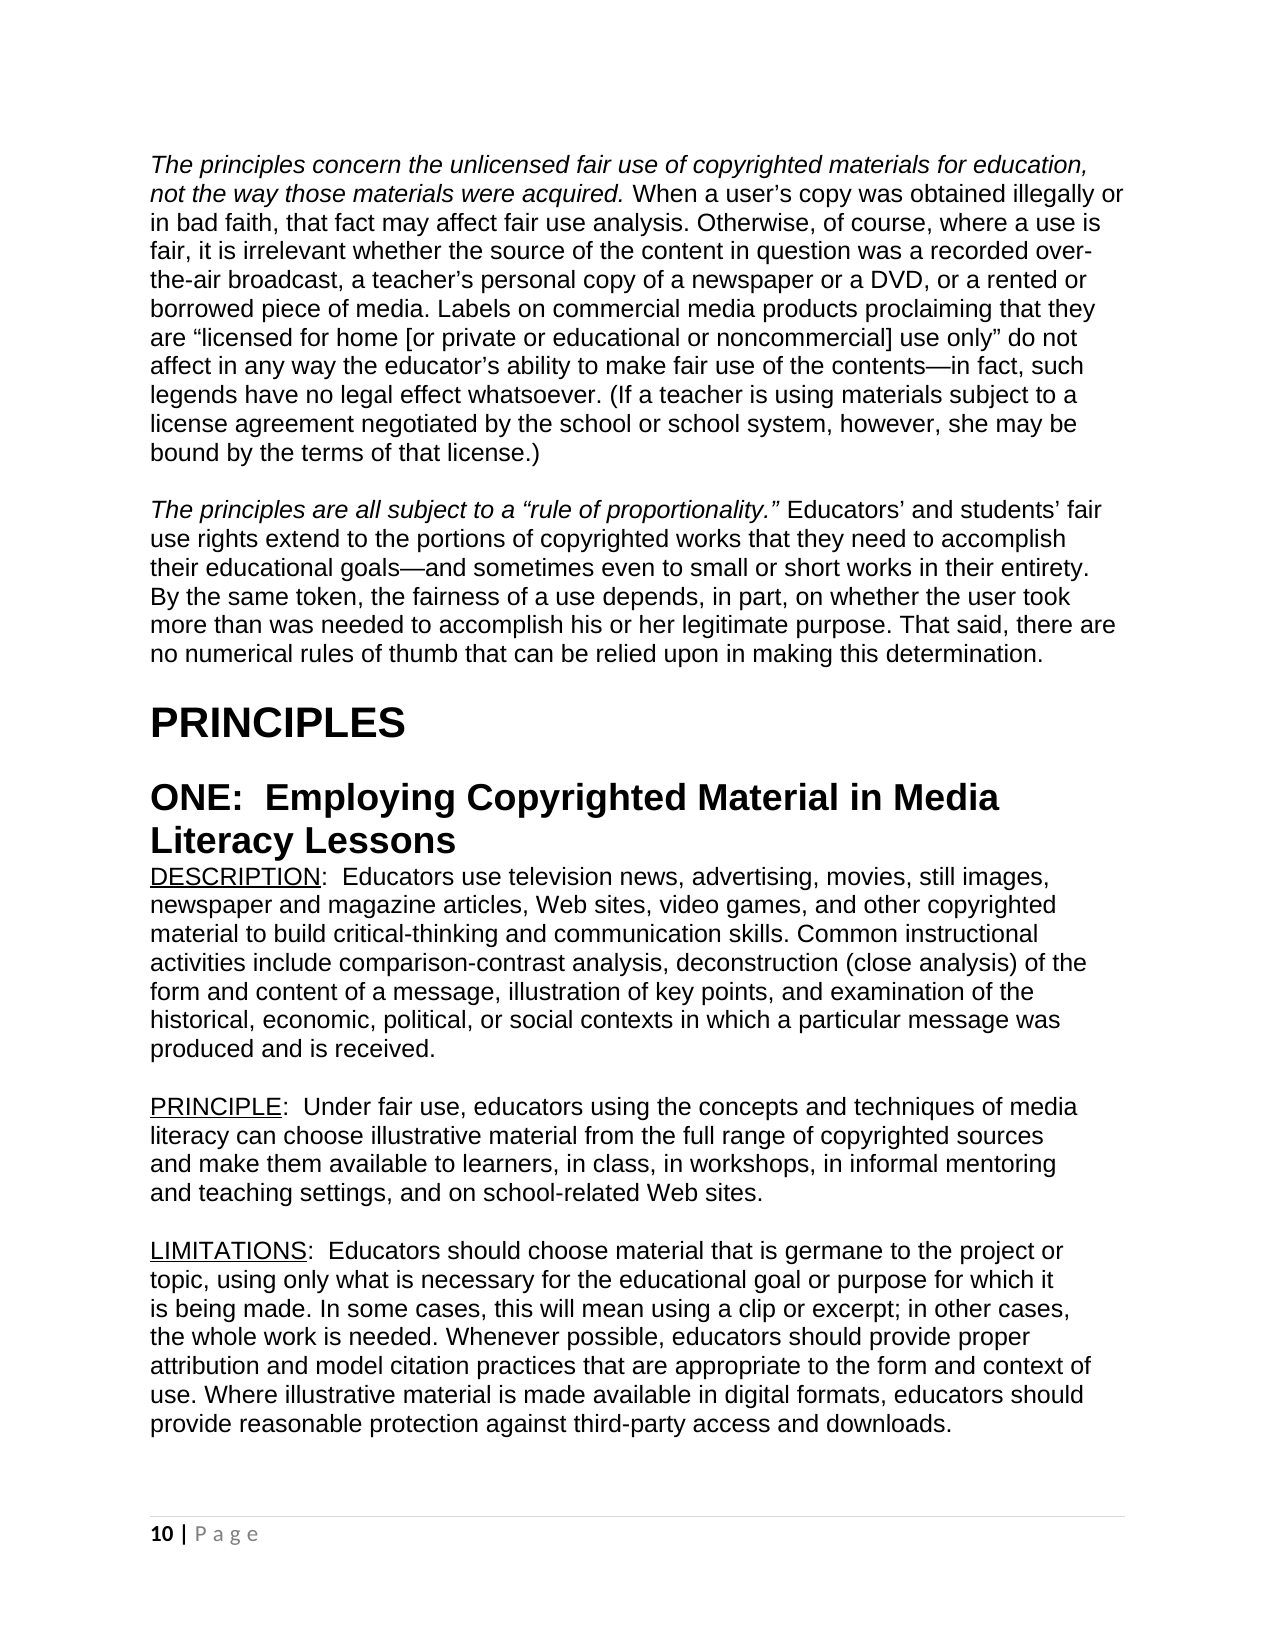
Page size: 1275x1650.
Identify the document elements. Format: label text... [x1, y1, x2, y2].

text The principles are all subject to a “rule of proportionality.” Educators’ and students’ fair use rights extend to the portions of copyrighted works that they need to accomplish their educational goals—and sometimes even to small or short works in their entirety. By the same token, the fairness of a use depends, in part, on whether the user took more than was needed to accomplish his or her legitimate purpose. That said, there are no numerical rules of thumb that can be relied upon in making this determination. [150, 495, 1125, 668]
text ONE: Employing Copyrighted Material in Media Literacy Lessons DESCRIPTION: Educators use television news, advertising, movies, still images, newspaper and magazine articles, Web sites, video games, and other copyrighted material to build critical-thinking and communication skills. Common instructional activities include comparison-contrast analysis, deconstruction (close analysis) of the form and content of a message, illustration of key points, and examination of the historical, economic, political, or social contexts in which a particular message was produced and is received. [150, 775, 1125, 1063]
text The principles concern the unlicensed fair use of copyrighted materials for education, not the way those materials were acquired. When a user’s copy was obtained illegally or in bad faith, that fact may affect fair use analysis. Otherwise, of course, where a use is fair, it is irrelevant whether the source of the content in question was a recorded over-the-air broadcast, a teacher’s personal copy of a newspaper or a DVD, or a rented or borrowed piece of media. Labels on commercial media products proclaiming that they are “licensed for home [or private or educational or noncommercial] use only” do not affect in any way the educator’s ability to make fair use of the contents—in fact, such legends have no legal effect whatsoever. (If a teacher is using materials subject to a license agreement negotiated by the school or school system, however, she may be bound by the terms of that license.) [150, 150, 1125, 466]
text LIMITATIONS: Educators should choose material that is germane to the project or topic, using only what is necessary for the educational goal or purpose for which it is being made. In some cases, this will mean using a clip or excerpt; in other cases, the whole work is needed. Whenever possible, educators should provide proper attribution and model citation practices that are appropriate to the form and context of use. Where illustrative material is made available in digital formats, educators should provide reasonable protection against third-party access and downloads. [150, 1236, 1125, 1437]
text PRINCIPLE: Under fair use, educators using the concepts and techniques of media literacy can choose illustrative material from the full range of copyrighted sources and make them available to learners, in class, in workshops, in informal mentoring and teaching settings, and on school-related Web sites. [150, 1092, 1125, 1207]
text PRINCIPLES [150, 697, 1125, 746]
